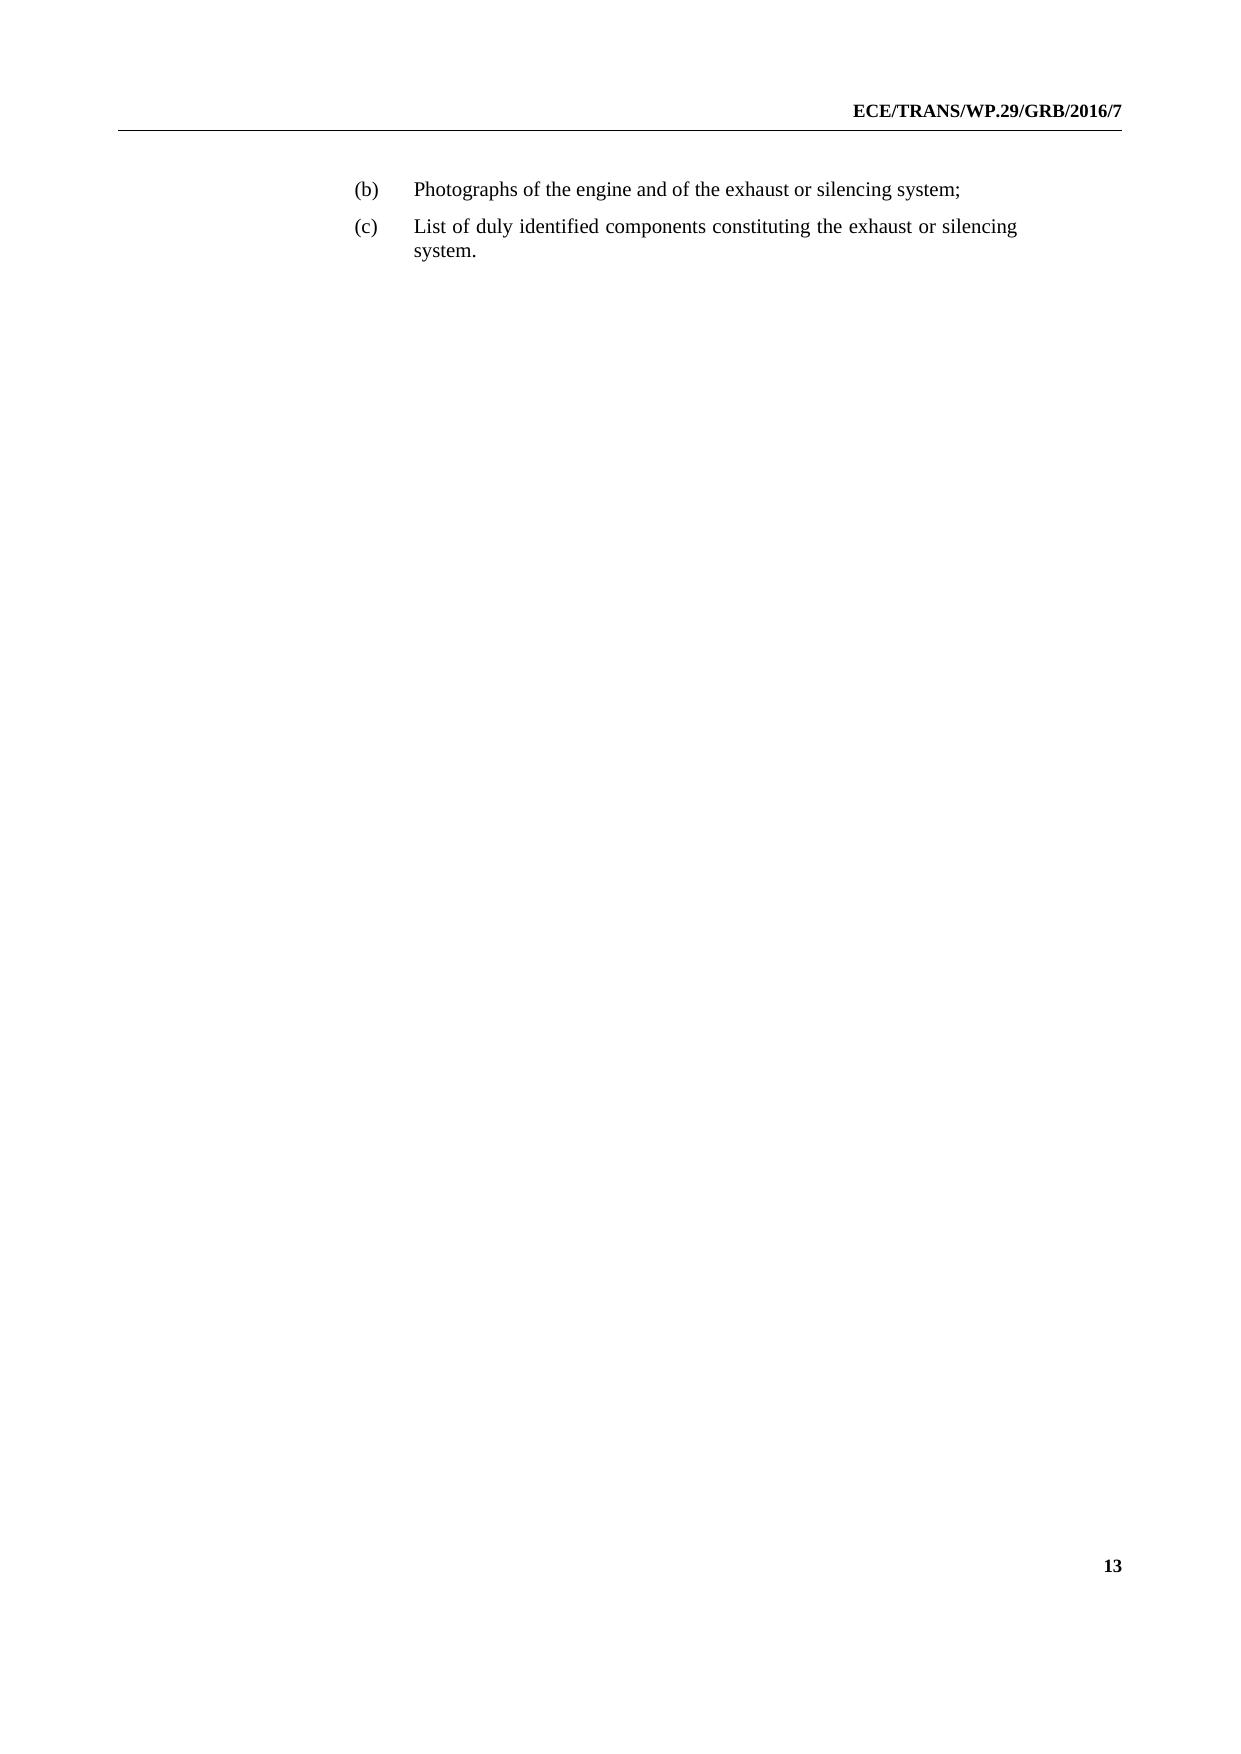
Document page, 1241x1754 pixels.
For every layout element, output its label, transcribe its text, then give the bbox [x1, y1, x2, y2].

text (c) List of duly identified components constituting the exhaust or silencing system. [354, 214, 1019, 262]
text (b) Photographs of the engine and of the exhaust or silencing system; [354, 177, 1019, 201]
